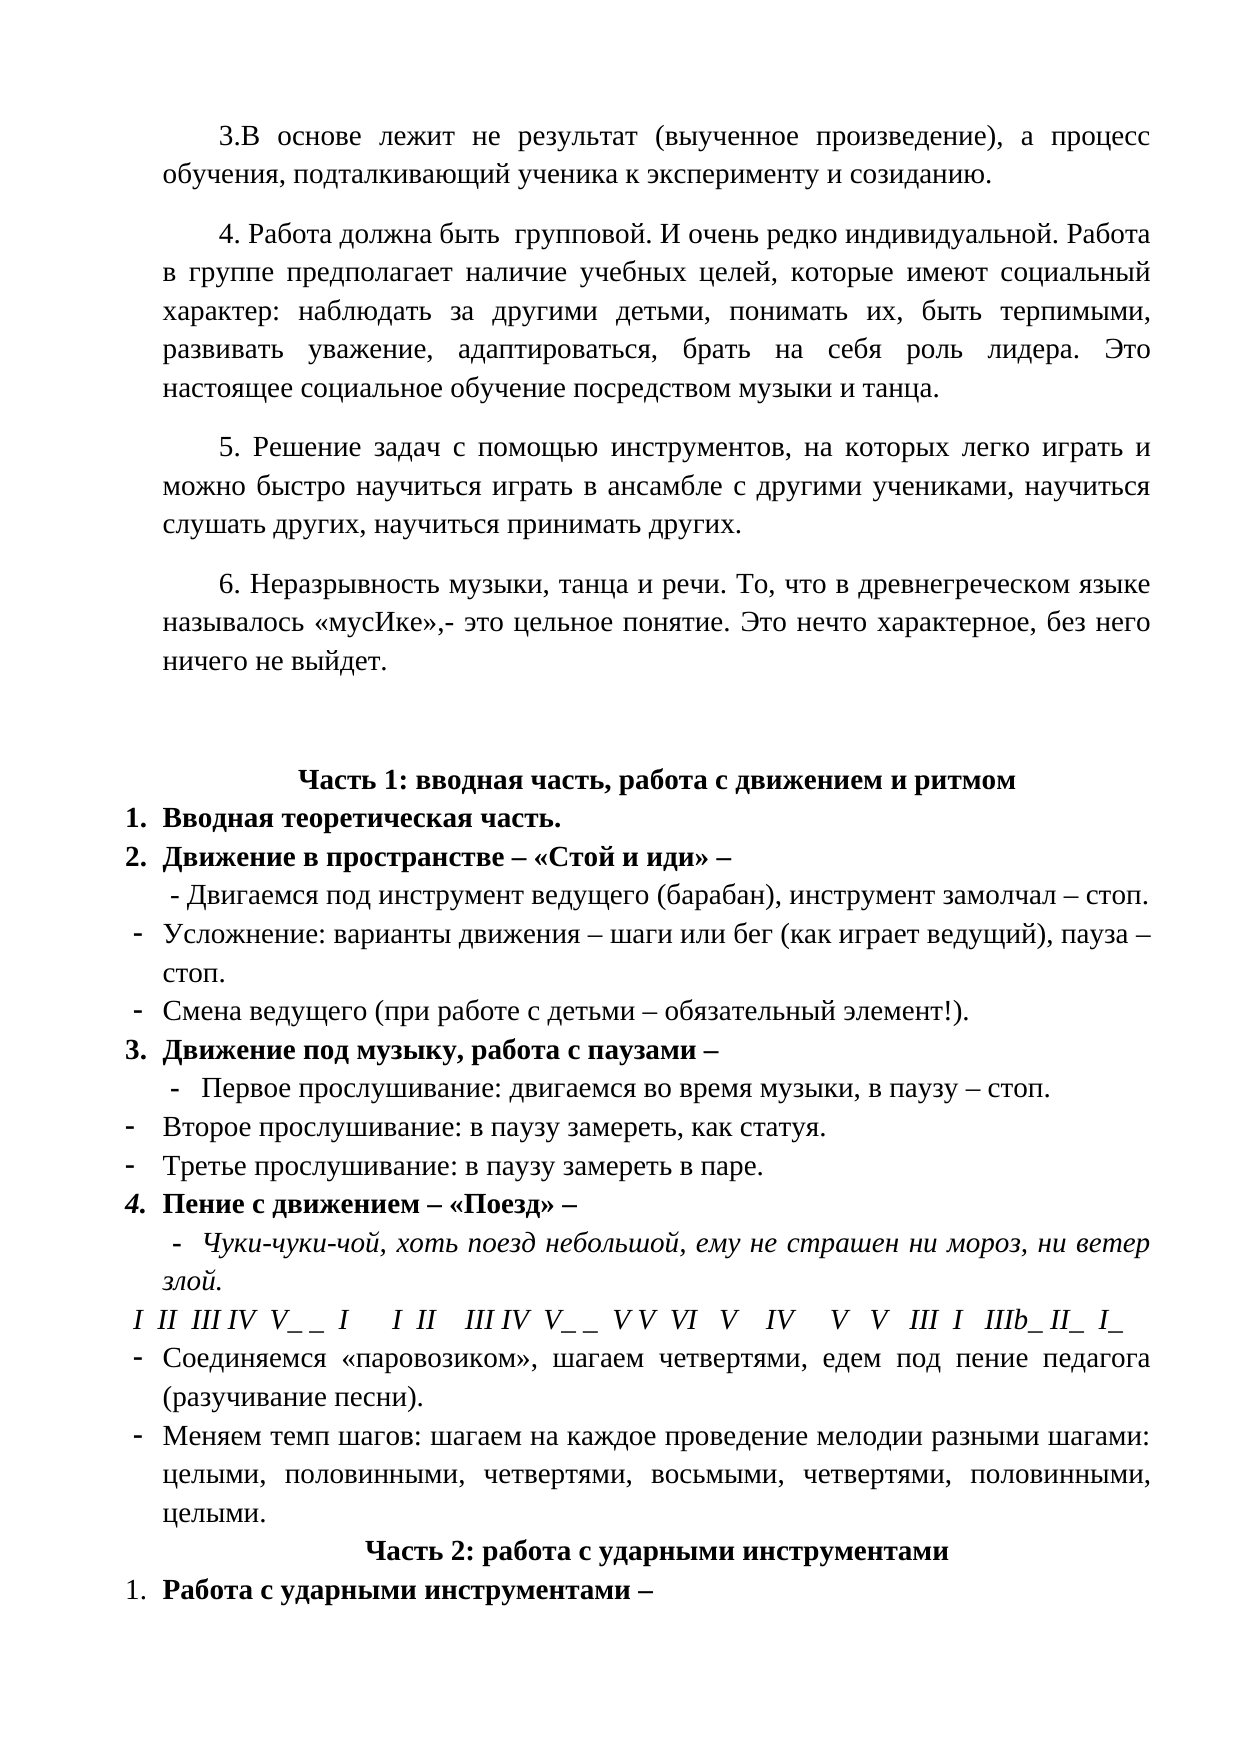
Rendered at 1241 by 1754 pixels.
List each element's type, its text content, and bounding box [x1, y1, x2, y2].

text 3.В основе лежит не результат (выученное произведение), а процесс обучения, подталкивающий ученика к эксперименту и созиданию. [162, 118, 1152, 190]
list Пение с движением – «Поезд» – [125, 1186, 1152, 1220]
list Смена ведущего (при работе с детьми – обязательный элемент!). [133, 993, 1152, 1027]
text 6. Неразрывность музыки, танца и речи. То, что в древнегреческом языке называлось «мусИке»,- это цельное понятие. Это нечто характерное, без него ничего не выйдет. [162, 566, 1152, 677]
list I II III IV V_ _ I I II III IV V_ _ V V VI V IV V V III I IIIb_ II_ I_ [133, 1302, 1152, 1335]
list Работа с ударными инструментами – [125, 1572, 1152, 1605]
list - Двигаемся под инструмент ведущего (барабан), инструмент замолчал – стоп. [162, 877, 1152, 911]
list Движение под музыку, работа с паузами – [125, 1032, 1152, 1065]
list Вводная теоретическая часть. [125, 800, 1152, 834]
text 5. Решение задач с помощью инструментов, на которых легко играть и можно быстро научиться играть в ансамбле с другими учениками, научиться слушать других, научиться принимать других. [162, 429, 1152, 540]
list Движение в пространстве – «Стой и иди» – [125, 839, 1152, 872]
list Усложнение: варианты движения – шаги или бег (как играет ведущий), пауза – стоп. [133, 916, 1152, 988]
text 4. Работа должна быть групповой. И очень редко индивидуальной. Работа в группе предполагает наличие учебных целей, которые имеют социальный характер: наблюдать за другими детьми, понимать их, быть терпимыми, развивать уважение, адаптироваться, брать на себя роль лидера. Это настоящее социальное обучение посредством музыки и танца. [162, 216, 1152, 404]
list Часть 2: работа с ударными инструментами [162, 1533, 1152, 1567]
list Третье прослушивание: в паузу замереть в паре. [125, 1148, 1152, 1181]
list Часть 1: вводная часть, работа с движением и ритмом [162, 762, 1152, 795]
list Второе прослушивание: в паузу замереть, как статуя. [125, 1109, 1152, 1143]
list - Первое прослушивание: двигаемся во время музыки, в паузу – стоп. [162, 1070, 1152, 1104]
list - Чуки-чуки-чой, хоть поезд небольшой, ему не страшен ни мороз, ни ветер злой. [162, 1225, 1152, 1297]
list Соединяемся «паровозиком», шагаем четвертями, едем под пение педагога (разучивание песни). [133, 1340, 1152, 1413]
list Меняем темп шагов: шагаем на каждое проведение мелодии разными шагами: целыми, половинными, четвертями, восьмыми, четвертями, половинными, целыми. [133, 1418, 1152, 1528]
